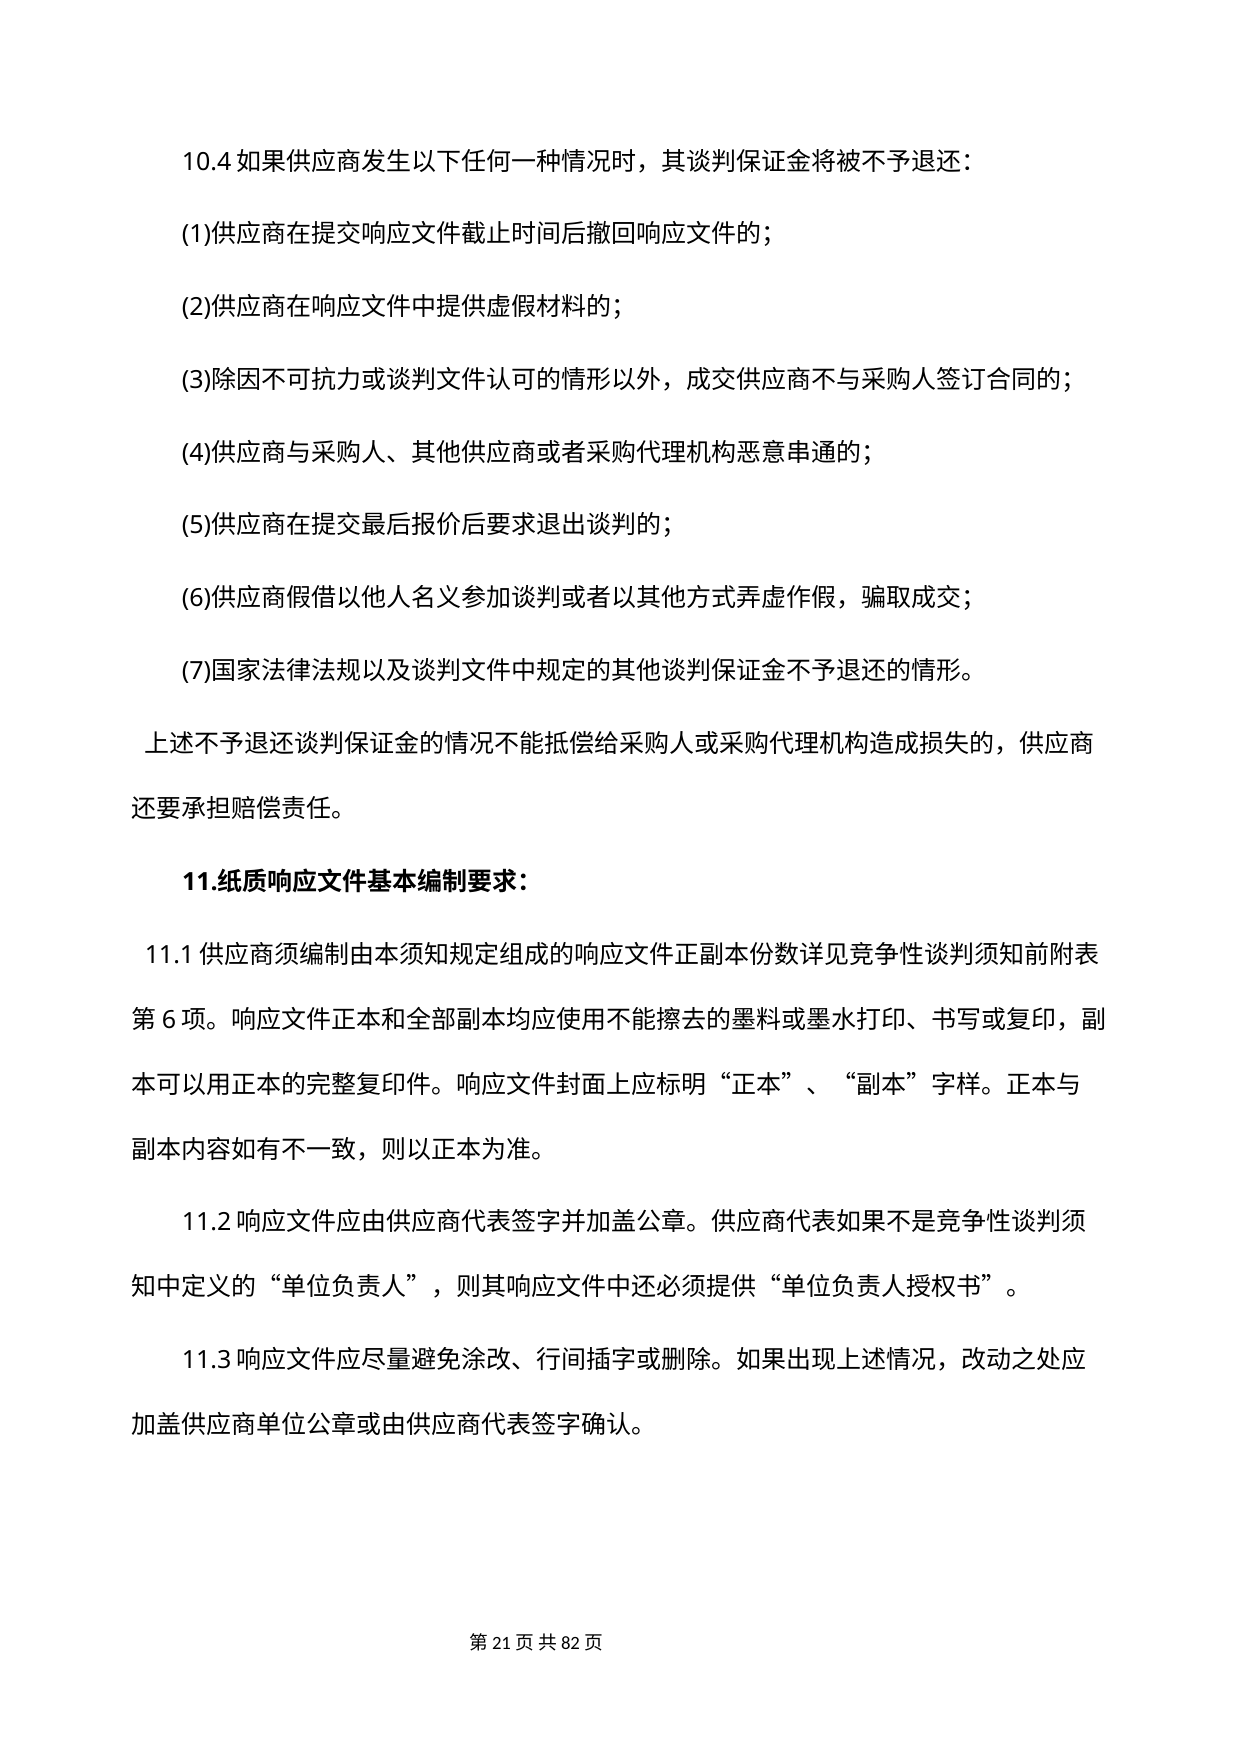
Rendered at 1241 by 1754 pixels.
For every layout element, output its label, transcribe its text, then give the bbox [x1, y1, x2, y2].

text (1)供应商在提交响应文件截止时间后撤回响应文件的； [132, 199, 1106, 264]
text (5)供应商在提交最后报价后要求退出谈判的； [132, 491, 1106, 556]
text (7)国家法律法规以及谈判文件中规定的其他谈判保证金不予退还的情形。 [132, 636, 1106, 701]
text 11.2响应文件应由供应商代表签字并加盖公章。供应商代表如果不是竞争性谈判须知中定义的“单位负责人”，则其响应文件中还必须提供“单位负责人授权书”。 [132, 1187, 1106, 1317]
text (2)供应商在响应文件中提供虚假材料的； [132, 272, 1106, 337]
text (3)除因不可抗力或谈判文件认可的情形以外，成交供应商不与采购人签订合同的； [132, 345, 1106, 410]
text 上述不予退还谈判保证金的情况不能抵偿给采购人或采购代理机构造成损失的，供应商还要承担赔偿责任。 [132, 709, 1106, 839]
text (6)供应商假借以他人名义参加谈判或者以其他方式弄虚作假，骗取成交； [132, 563, 1106, 628]
text 11.纸质响应文件基本编制要求： [132, 847, 1106, 912]
text (4)供应商与采购人、其他供应商或者采购代理机构恶意串通的； [132, 418, 1106, 483]
text 11.3响应文件应尽量避免涂改、行间插字或删除。如果出现上述情况，改动之处应加盖供应商单位公章或由供应商代表签字确认。 [132, 1325, 1106, 1455]
text 11.1供应商须编制由本须知规定组成的响应文件正副本份数详见竞争性谈判须知前附表第6项。响应文件正本和全部副本均应使用不能擦去的墨料或墨水打印、书写或复印，副本可以用正本的完整复印件。响应文件封面上应标明“正本”、“副本”字样。正本与副本内容如有不一致，则以正本为准。 [132, 920, 1106, 1180]
text 10.4如果供应商发生以下任何一种情况时，其谈判保证金将被不予退还： [132, 127, 1106, 192]
